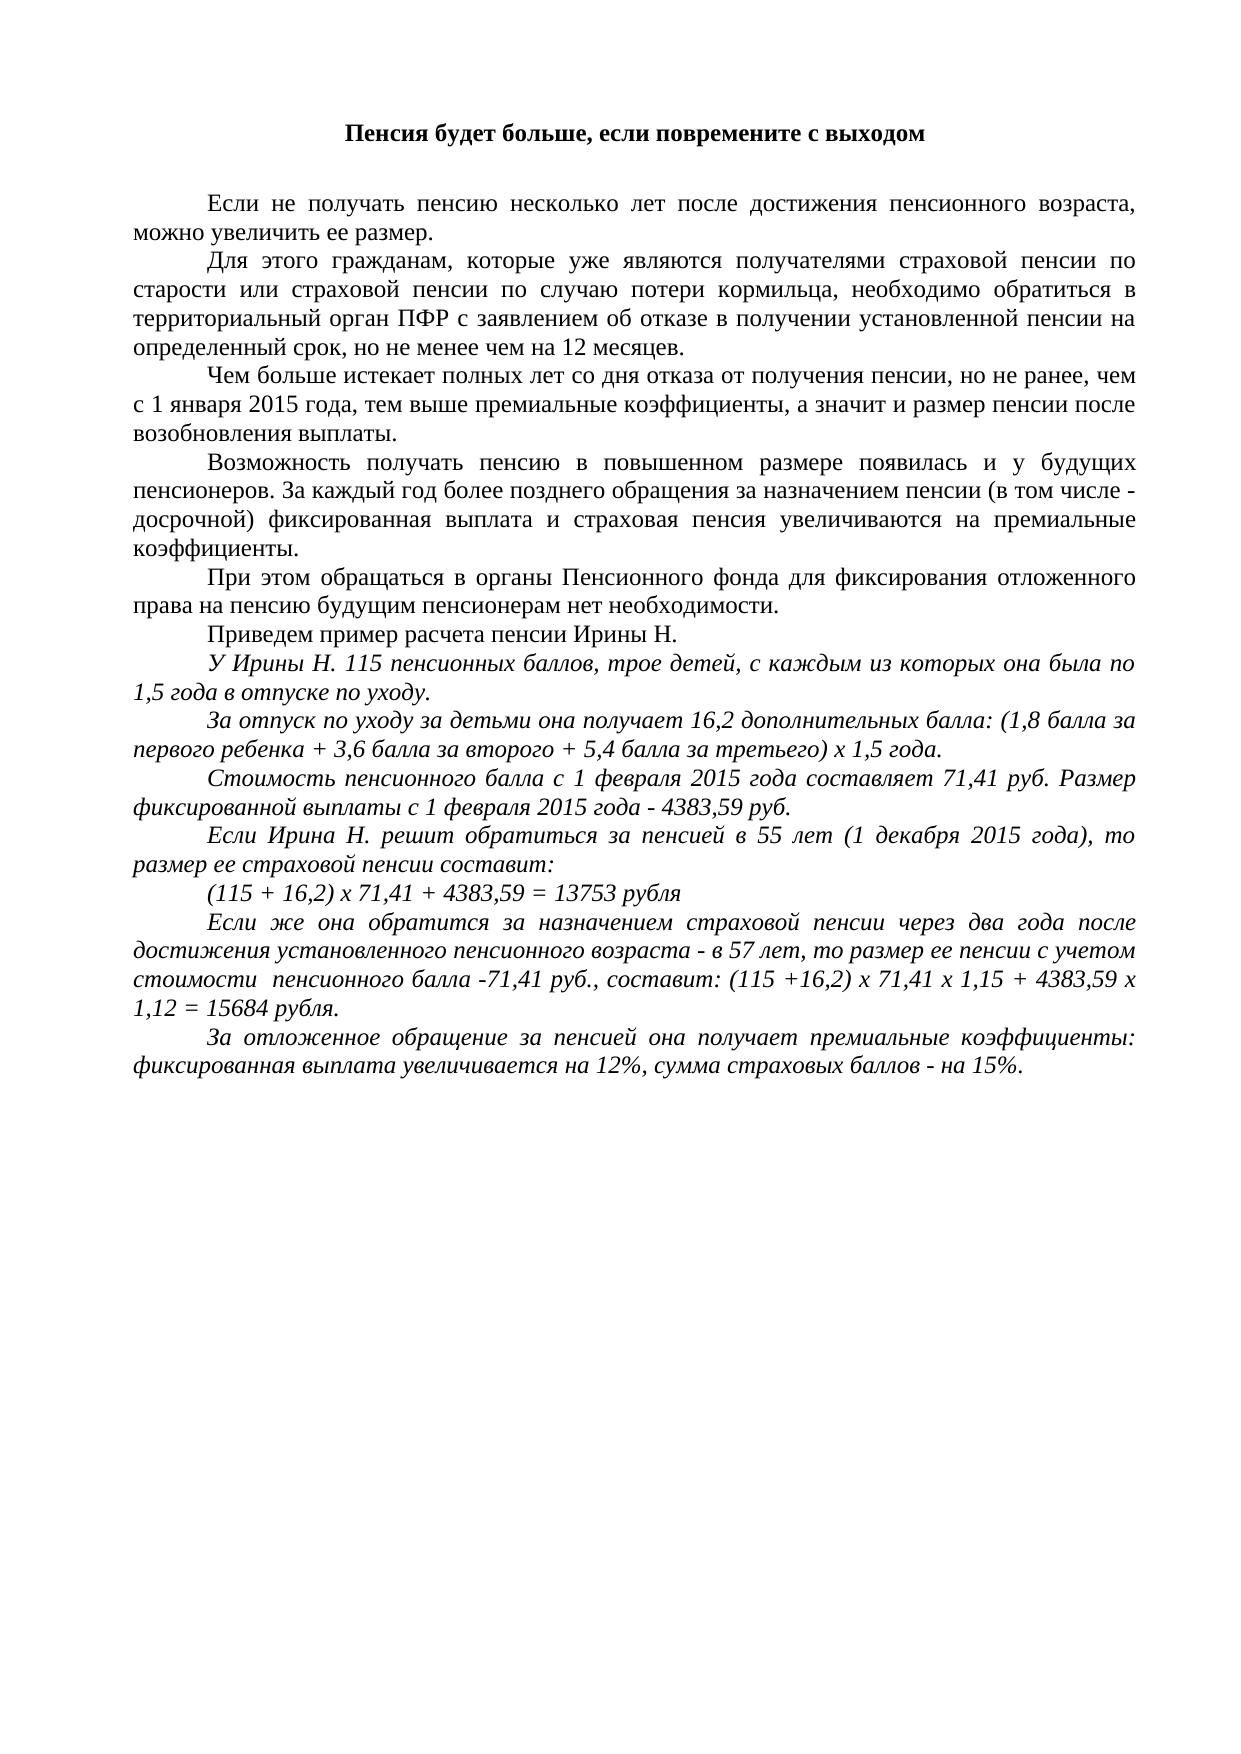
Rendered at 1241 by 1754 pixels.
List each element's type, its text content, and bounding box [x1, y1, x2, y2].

text Если не получать пенсию несколько лет после достижения пенсионного возраста, можно увеличить ее размер. [133, 188, 1137, 246]
text За отпуск по уходу за детьми она получает 16,2 дополнительных балла: (1,8 балла за первого ребенка + 3,6 балла за второго + 5,4 балла за третьего) х 1,5 года. [133, 706, 1137, 763]
text За отложенное обращение за пенсией она получает премиальные коэффициенты: фиксированная выплата увеличивается на 12%, сумма страховых баллов - на 15%. [133, 1022, 1137, 1079]
text Для этого гражданам, которые уже являются получателями страховой пенсии по старости или страховой пенсии по случаю потери кормильца, необходимо обратиться в территориальный орган ПФР с заявлением об отказе в получении установленной пенсии на определенный срок, но не менее чем на 12 месяцев. [133, 246, 1137, 361]
text Возможность получать пенсию в повышенном размере появилась и у будущих пенсионеров. За каждый год более позднего обращения за назначением пенсии (в том числе - досрочной) фиксированная выплата и страховая пенсия увеличиваются на премиальные коэффициенты. [133, 447, 1137, 562]
text У Ирины Н. 115 пенсионных баллов, трое детей, с каждым из которых она была по 1,5 года в отпуске по уходу. [133, 648, 1137, 706]
text Пенсия будет больше, если повремените с выходом [133, 118, 1137, 147]
text Чем больше истекает полных лет со дня отказа от получения пенсии, но не ранее, чем с 1 января 2015 года, тем выше премиальные коэффициенты, а значит и размер пенсии после возобновления выплаты. [133, 361, 1137, 447]
text Стоимость пенсионного балла с 1 февраля 2015 года составляет 71,41 руб. Размер фиксированной выплаты с 1 февраля 2015 года - 4383,59 руб. [133, 763, 1137, 821]
text Приведем пример расчета пенсии Ирины Н. [133, 619, 1137, 648]
text Если же она обратится за назначением страховой пенсии через два года после достижения установленного пенсионного возраста - в 57 лет, то размер ее пенсии с учетом стоимости пенсионного балла -71,41 руб., составит: (115 +16,2) х 71,41 х 1,15 + 4383,59 х 1,12 = 15684 рубля. [133, 907, 1137, 1022]
text Если Ирина Н. решит обратиться за пенсией в 55 лет (1 декабря 2015 года), то размер ее страховой пенсии составит: [133, 821, 1137, 878]
text При этом обращаться в органы Пенсионного фонда для фиксирования отложенного права на пенсию будущим пенсионерам нет необходимости. [133, 562, 1137, 619]
text (115 + 16,2) х 71,41 + 4383,59 = 13753 рубля [133, 878, 1137, 907]
